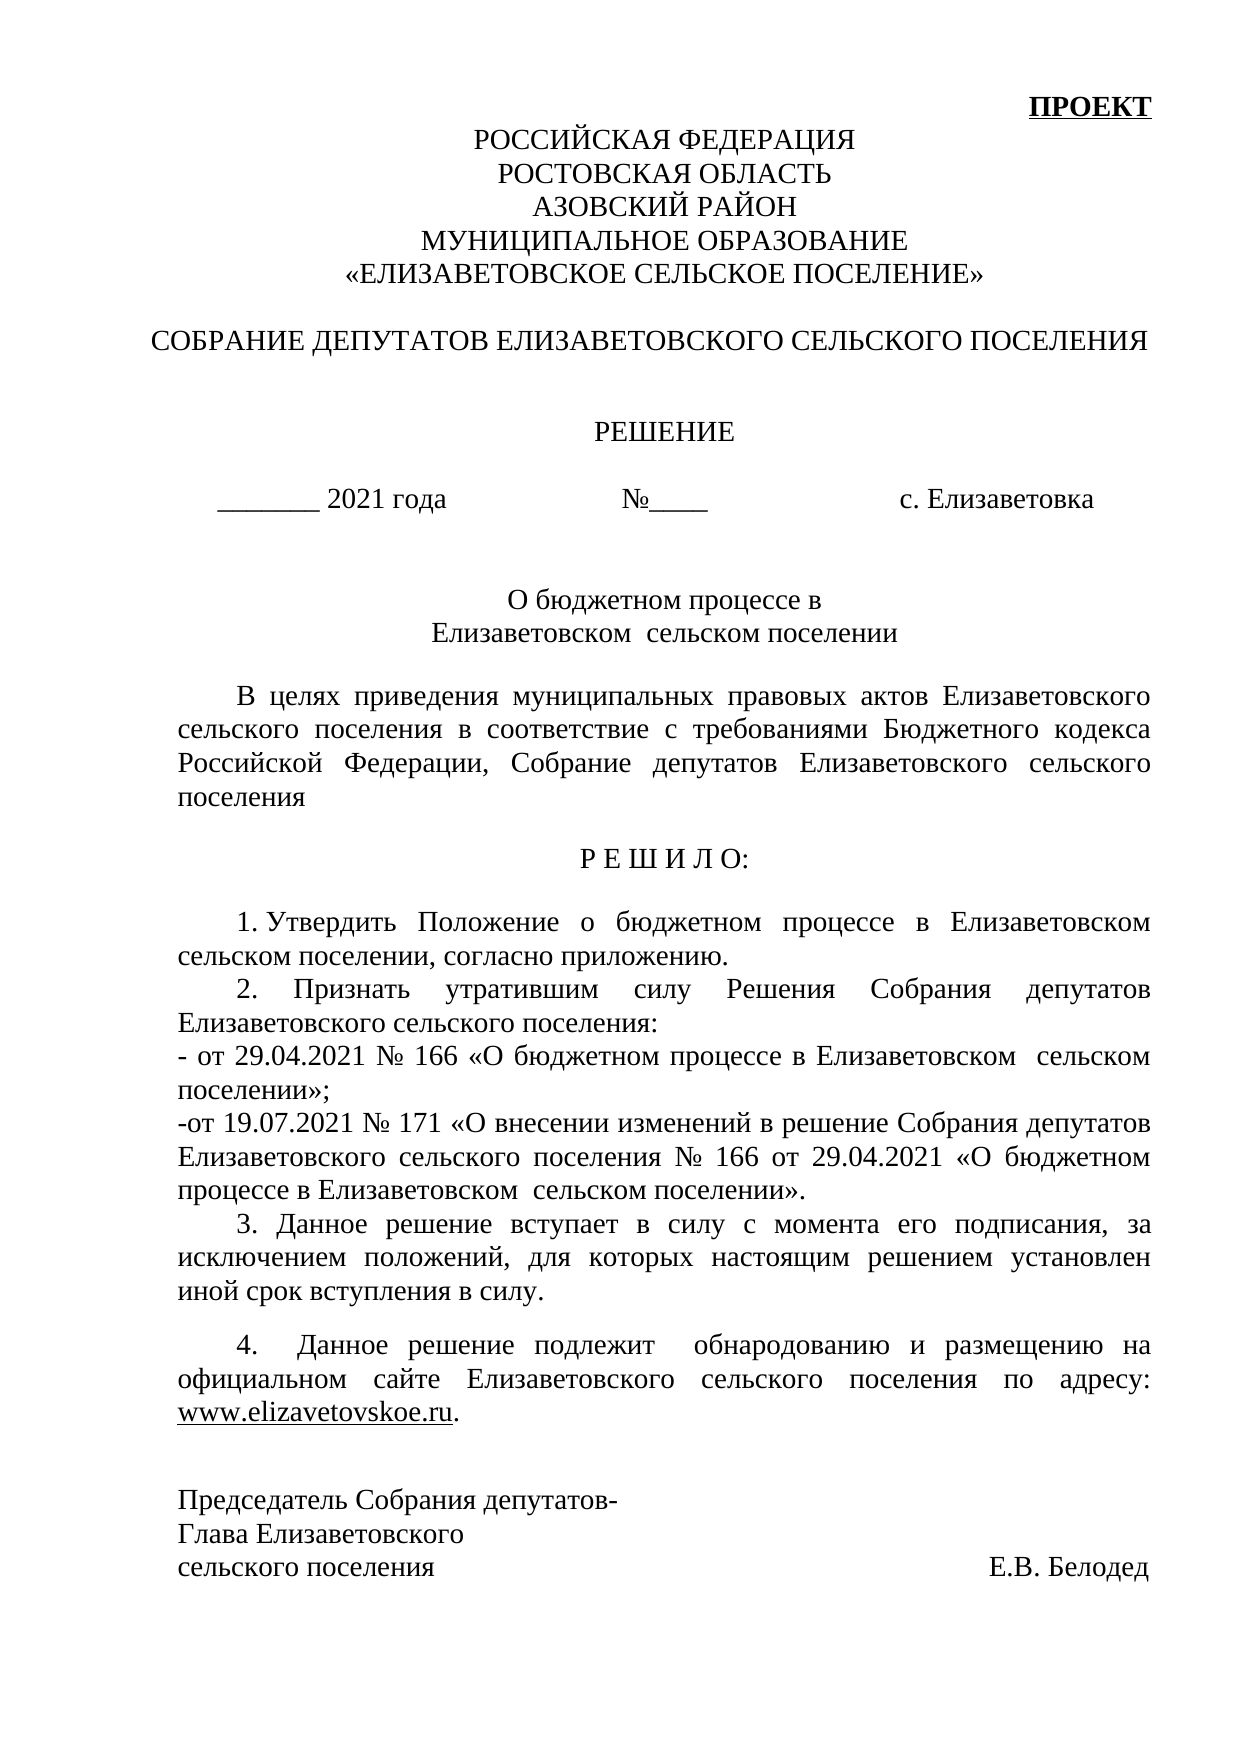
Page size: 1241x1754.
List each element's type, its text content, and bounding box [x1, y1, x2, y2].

text 4. Данное решение подлежит обнародованию и размещению на официальном сайте Елизаветовского сельского поселения по адресу: www.elizavetovskoe.ru. [177, 1327, 1152, 1428]
table_header №____ [498, 481, 831, 515]
text Председатель Собрания депутатов- [177, 1482, 1152, 1516]
text -от 19.07.2021 № 171 «О внесении изменений в решение Собрания депутатов Елизаветовского сельского поселения № 166 от 29.04.2021 «О бюджетном процессе в Елизаветовском сельском поселении». [177, 1105, 1152, 1206]
text «ЕЛИЗАВЕТОВСКОЕ СЕЛЬСКОЕ ПОСЕЛЕНИЕ» [177, 256, 1152, 290]
text ПРОЕКТ [177, 89, 1152, 122]
text РОСТОВСКАЯ ОБЛАСТЬ [177, 156, 1152, 189]
text 1. Утвердить Положение о бюджетном процессе в Елизаветовском сельском поселении, согласно приложению. [177, 904, 1152, 971]
text 3. Данное решение вступает в силу с момента его подписания, за исключением положений, для которых настоящим решением установлен иной срок вступления в силу. [177, 1206, 1152, 1307]
text СОБРАНИЕ ДЕПУТАТОВ ЕЛИЗАВЕТОВСКОГО СЕЛЬСКОГО ПОСЕЛЕНИЯ [148, 323, 1152, 357]
text Глава Елизаветовского [177, 1516, 1152, 1549]
text О бюджетном процессе в [177, 582, 1152, 615]
text МУНИЦИПАЛЬНОЕ ОБРАЗОВАНИЕ [177, 223, 1152, 256]
text АЗОВСКИЙ РАЙОН [177, 189, 1152, 223]
table_header _______ 2021 года [166, 481, 498, 515]
text 2. Признать утратившим силу Решения Собрания депутатов Елизаветовского сельского поселения: [177, 971, 1152, 1038]
text - от 29.04.2021 № 166 «О бюджетном процессе в Елизаветовском сельском поселении»; [177, 1038, 1152, 1105]
text РОССИЙСКАЯ ФЕДЕРАЦИЯ [177, 122, 1152, 156]
text РЕШЕНИЕ [177, 414, 1152, 448]
text В целях приведения муниципальных правовых актов Елизаветовского сельского поселения в соответствие с требованиями Бюджетного кодекса Российской Федерации, Собрание депутатов Елизаветовского сельского поселения [177, 678, 1152, 812]
table_header с. Елизаветовка [831, 481, 1163, 515]
text Р Е Ш И Л О: [177, 841, 1152, 875]
text сельского поселения Е.В. Белодед [177, 1549, 1152, 1583]
text Елизаветовском сельском поселении [177, 615, 1152, 649]
